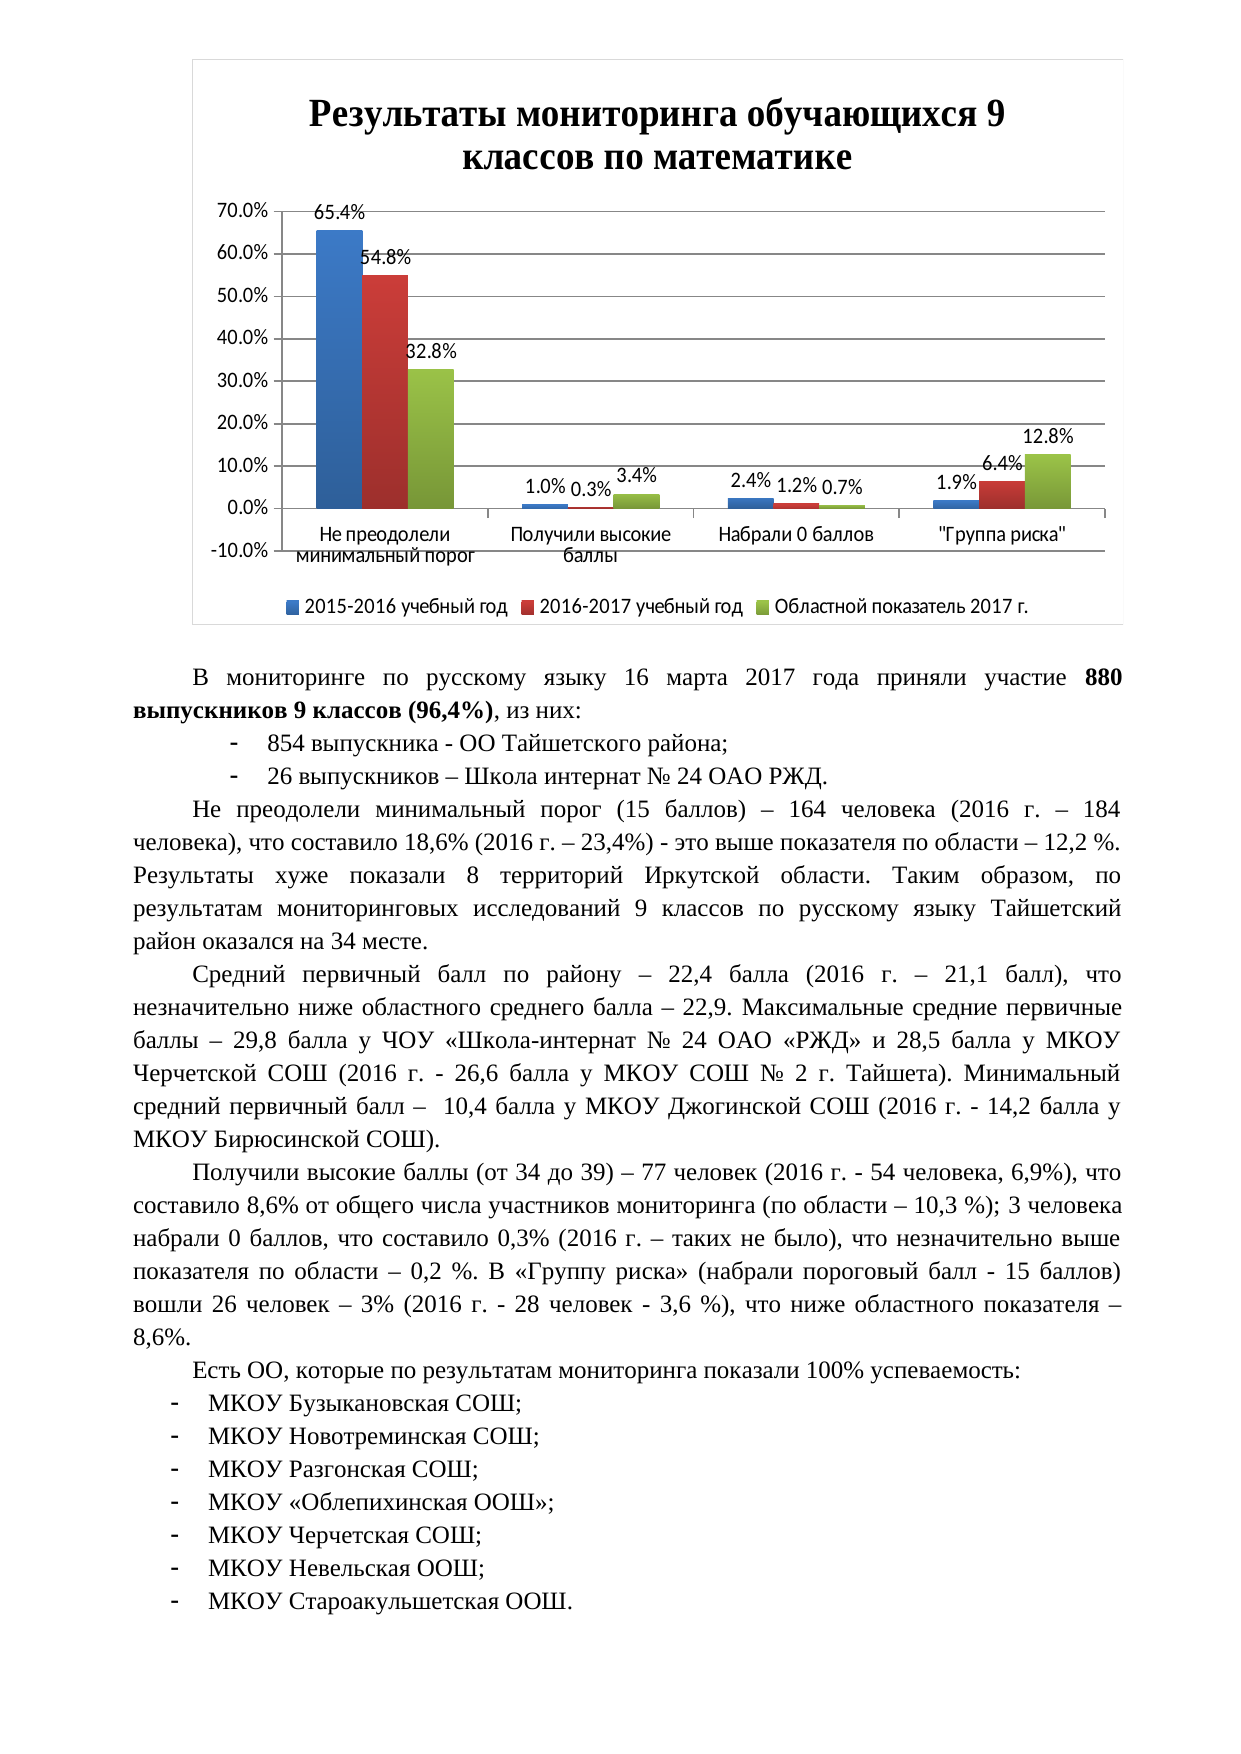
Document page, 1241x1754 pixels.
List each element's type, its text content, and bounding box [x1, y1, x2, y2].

list 26 выпускников – Школа интернат № 24 ОАО РЖД. [229, 761, 1122, 790]
list 854 выпускника - ОО Тайшетского района; [229, 728, 1122, 757]
list МКОУ «Облепихинская ООШ»; [170, 1487, 1122, 1516]
list МКОУ Черчетская СОШ; [170, 1520, 1122, 1549]
list МКОУ Староакульшетская ООШ. [170, 1586, 1122, 1615]
list МКОУ Новотреминская СОШ; [170, 1421, 1122, 1450]
list МКОУ Невельская ООШ; [170, 1553, 1122, 1582]
text Средний первичный балл по району – 22,4 балла (2016 г. – 21,1 балл), что незначительно ниже областного среднего балла – 22,9. Максимальные средние первичные баллы – 29,8 балла у ЧОУ «Школа-интернат № 24 ОАО «РЖД» и 28,5 балла у МКОУ Черчетской СОШ (2016 г. - 26,6 балла у МКОУ СОШ № 2 г. Тайшета). Минимальный средний первичный балл – 10,4 балла у МКОУ Джогинской СОШ (2016 г. - 14,2 балла у МКОУ Бирюсинской СОШ). [133, 959, 1122, 1153]
text В мониторинге по русскому языку 16 марта 2017 года приняли участие 880 выпускников 9 классов (96,4%), из них: [133, 662, 1122, 724]
text Не преодолели минимальный порог (15 баллов) – 164 человека (2016 г. – 184 человека), что составило 18,6% (2016 г. – 23,4%) - это выше показателя по области – 12,2 %. Результаты хуже показали 8 территорий Иркутской области. Таким образом, по результатам мониторинговых исследований 9 классов по русскому языку Тайшетский район оказался на 34 месте. [133, 794, 1122, 955]
list МКОУ Разгонская СОШ; [170, 1454, 1122, 1483]
list МКОУ Бузыкановская СОШ; [170, 1388, 1122, 1417]
text Получили высокие баллы (от 34 до 39) – 77 человек (2016 г. - 54 человека, 6,9%), что составило 8,6% от общего числа участников мониторинга (по области – 10,3 %); 3 человека набрали 0 баллов, что составило 0,3% (2016 г. – таких не было), что незначительно выше показателя по области – 0,2 %. В «Группу риска» (набрали пороговый балл - 15 баллов) вошли 26 человек – 3% (2016 г. - 28 человек - 3,6 %), что ниже областного показателя – 8,6%. [133, 1157, 1122, 1351]
text Есть ОО, которые по результатам мониторинга показали 100% успеваемость: [133, 1355, 1122, 1384]
